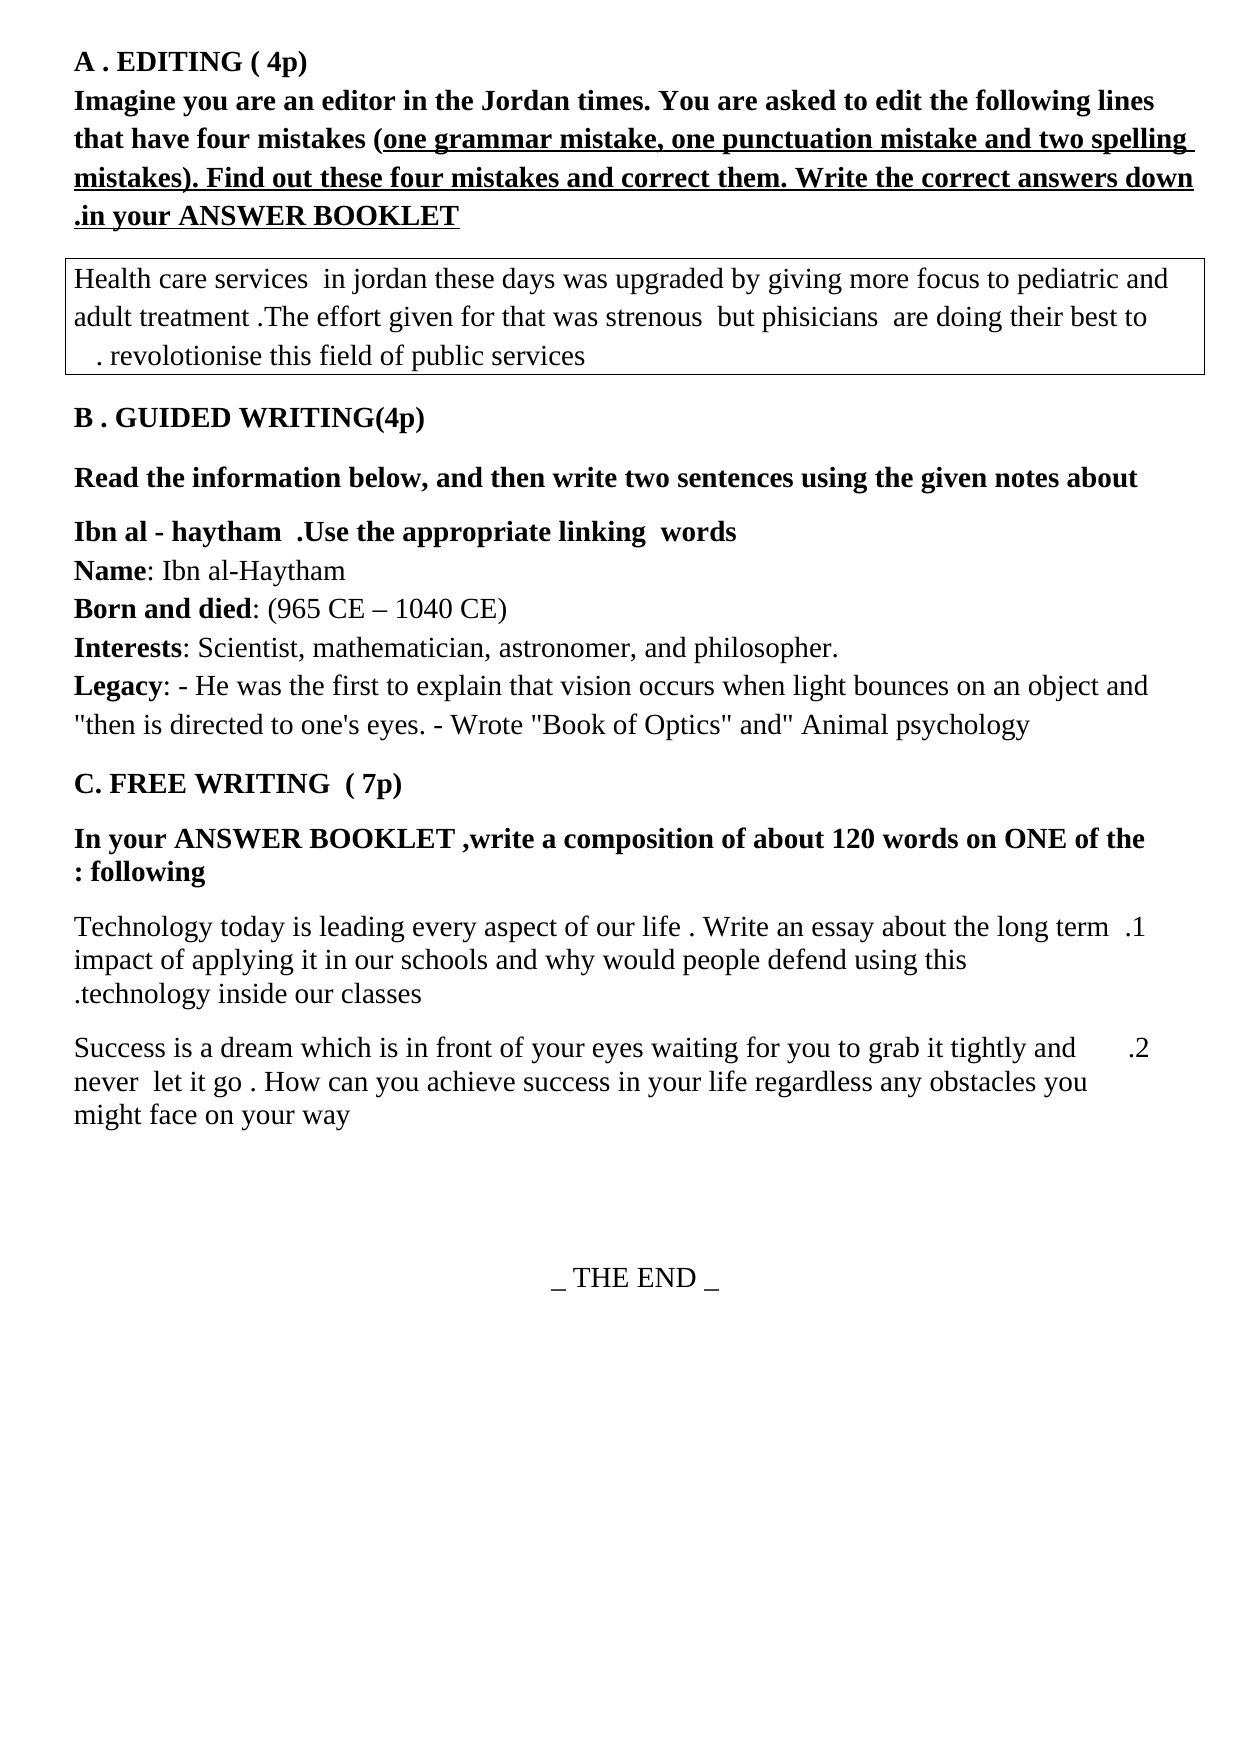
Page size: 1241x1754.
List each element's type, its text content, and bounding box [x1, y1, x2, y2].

text B . GUIDED WRITING(4p) [74, 401, 1196, 434]
text A . EDITING ( 4p) Imagine you are an editor in the Jordan times. You are asked to edit the following lines that have four mistakes (one grammar mistake, one punctuation mistake and two spelling mistakes). Find out these four mistakes and correct them. Write the correct answers down in your ANSWER BOOKLET. [74, 44, 1196, 232]
text _ THE END _ [74, 1260, 1196, 1294]
text 2. Success is a dream which is in front of your eyes waiting for you to grab it tightly and never let it go . How can you achieve success in your life regardless any obstacles you might face on your way [74, 1030, 1196, 1131]
text Health care services in jordan these days was upgraded by giving more focus to pediatric and adult treatment .The effort given for that was strenous but phisicians are doing their best to revolotionise this field of public services . [66, 259, 1204, 374]
text Read the information below, and then write two sentences using the given notes about [74, 460, 1196, 493]
text 1. Technology today is leading every aspect of our life . Write an essay about the long term impact of applying it in our schools and why would people defend using this technology inside our classes. [74, 909, 1196, 1009]
text C. FREE WRITING ( 7p) [74, 766, 1196, 800]
text In your ANSWER BOOKLET ,write a composition of about 120 words on ONE of the following : [74, 821, 1196, 888]
text Ibn al - haytham .Use the appropriate linking words Name: Ibn al-Haytham Born and died: (965 CE – 1040 CE) Interests: Scientist, mathematician, astronomer, and philosopher. Legacy: - He was the first to explain that vision occurs when light bounces on an object and then is directed to one's eyes. - Wrote "Book of Optics" and" Animal psychology" [74, 514, 1196, 741]
